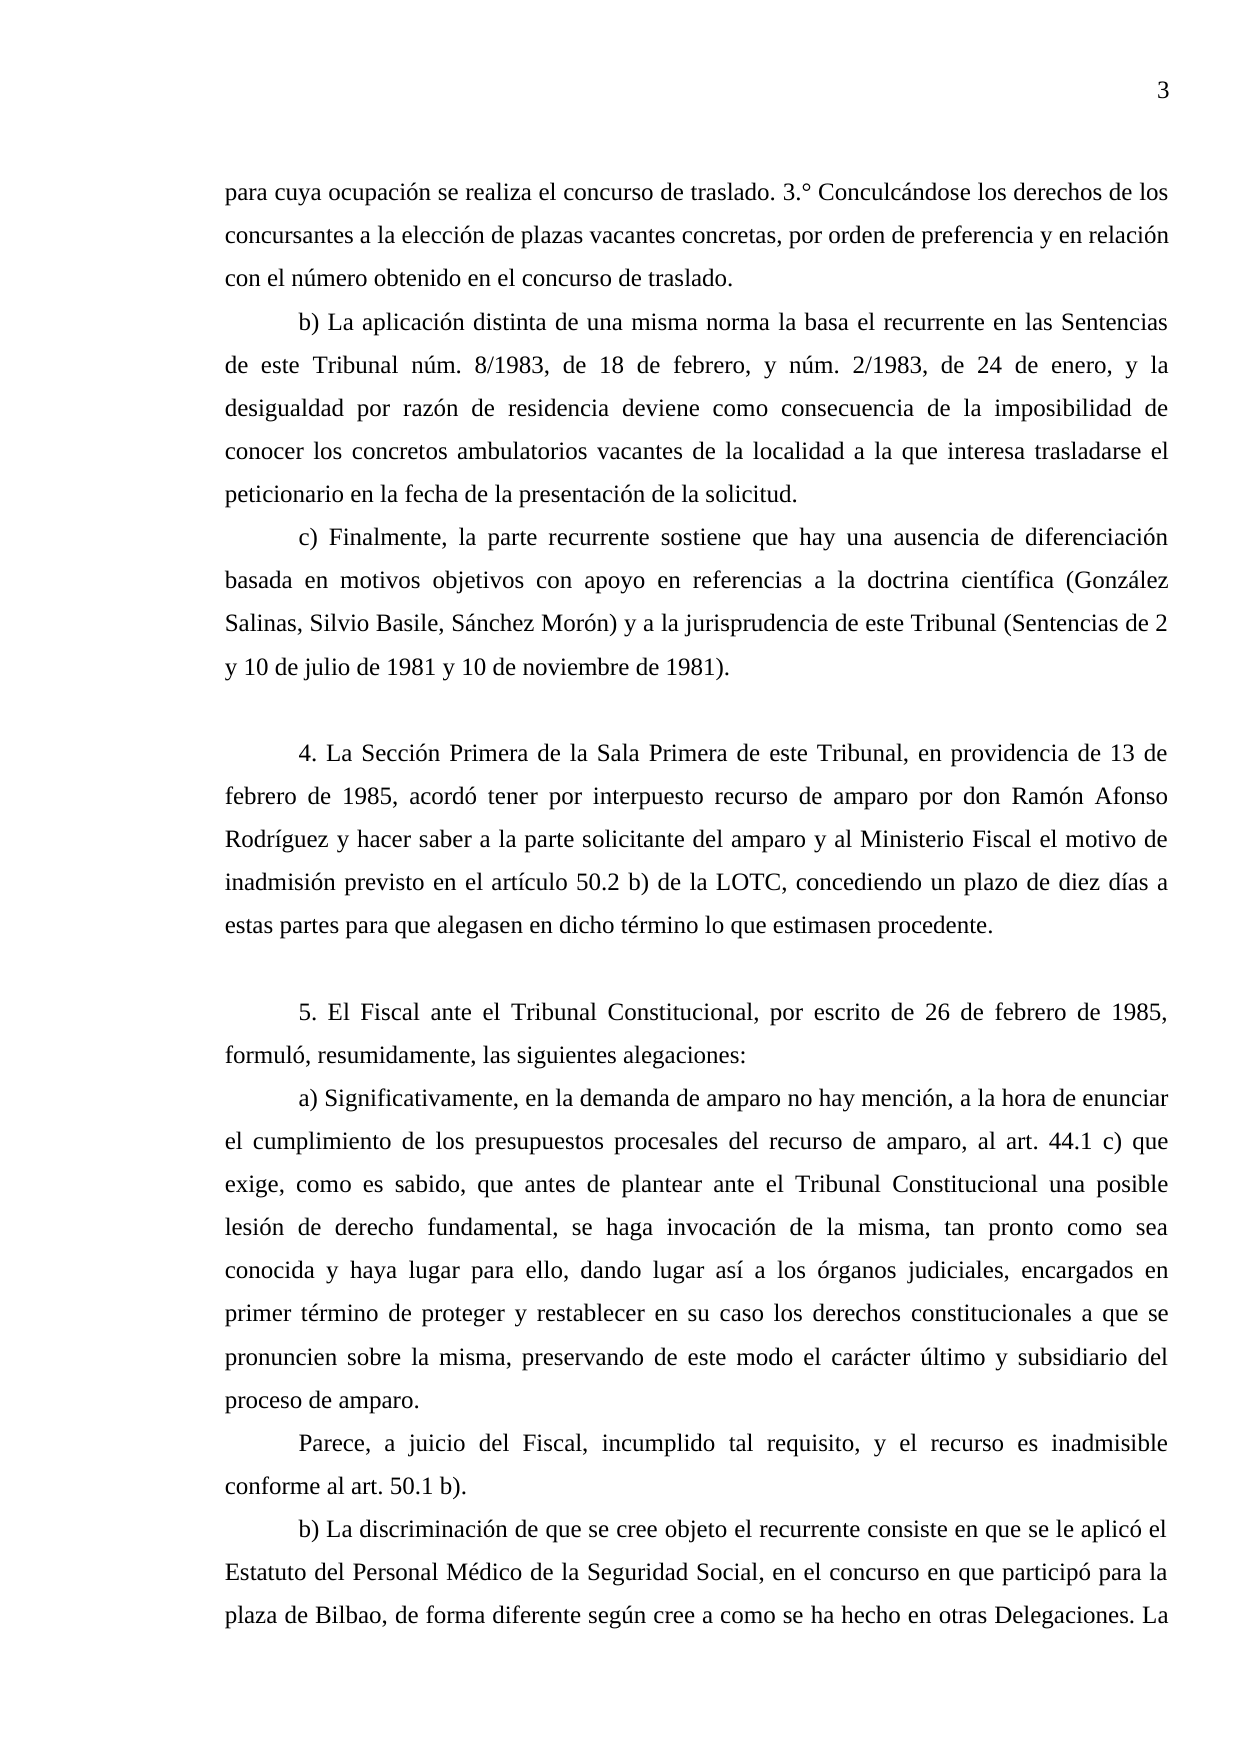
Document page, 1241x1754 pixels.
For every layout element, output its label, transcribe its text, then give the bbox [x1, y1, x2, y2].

text a) Significativamente, en la demanda de amparo no hay mención, a la hora de enunciar el cumplimiento de los presupuestos procesales del recurso de amparo, al art. 44.1 c) que exige, como es sabido, que antes de plantear ante el Tribunal Constitucional una posible lesión de derecho fundamental, se haga invocación de la misma, tan pronto como sea conocida y haya lugar para ello, dando lugar así a los órganos judiciales, encargados en primer término de proteger y restablecer en su caso los derechos constitucionales a que se pronuncien sobre la misma, preservando de este modo el carácter último y subsidiario del proceso de amparo. [224, 1083, 1169, 1413]
text b) La aplicación distinta de una misma norma la basa el recurrente en las Sentencias de este Tribunal núm. 8/1983, de 18 de febrero, y núm. 2/1983, de 24 de enero, y la desigualdad por razón de residencia deviene como consecuencia de la imposibilidad de conocer los concretos ambulatorios vacantes de la localidad a la que interesa trasladarse el peticionario en la fecha de la presentación de la solicitud. [224, 307, 1169, 508]
text 4. La Sección Primera de la Sala Primera de este Tribunal, en providencia de 13 de febrero de 1985, acordó tener por interpuesto recurso de amparo por don Ramón Afonso Rodríguez y hacer saber a la parte solicitante del amparo y al Ministerio Fiscal el motivo de inadmisión previsto en el artículo 50.2 b) de la LOTC, concediendo un plazo de diez días a estas partes para que alegasen en dicho término lo que estimasen procedente. [224, 738, 1169, 939]
text c) Finalmente, la parte recurrente sostiene que hay una ausencia de diferenciación basada en motivos objetivos con apoyo en referencias a la doctrina científica (González Salinas, Silvio Basile, Sánchez Morón) y a la jurisprudencia de este Tribunal (Sentencias de 2 y 10 de julio de 1981 y 10 de noviembre de 1981). [224, 522, 1169, 680]
text 5. El Fiscal ante el Tribunal Constitucional, por escrito de 26 de febrero de 1985, formuló, resumidamente, las siguientes alegaciones: [224, 997, 1169, 1068]
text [224, 177, 1169, 292]
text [224, 1514, 1169, 1629]
text Parece, a juicio del Fiscal, incumplido tal requisito, y el recurso es inadmisible conforme al art. 50.1 b). [224, 1428, 1169, 1500]
